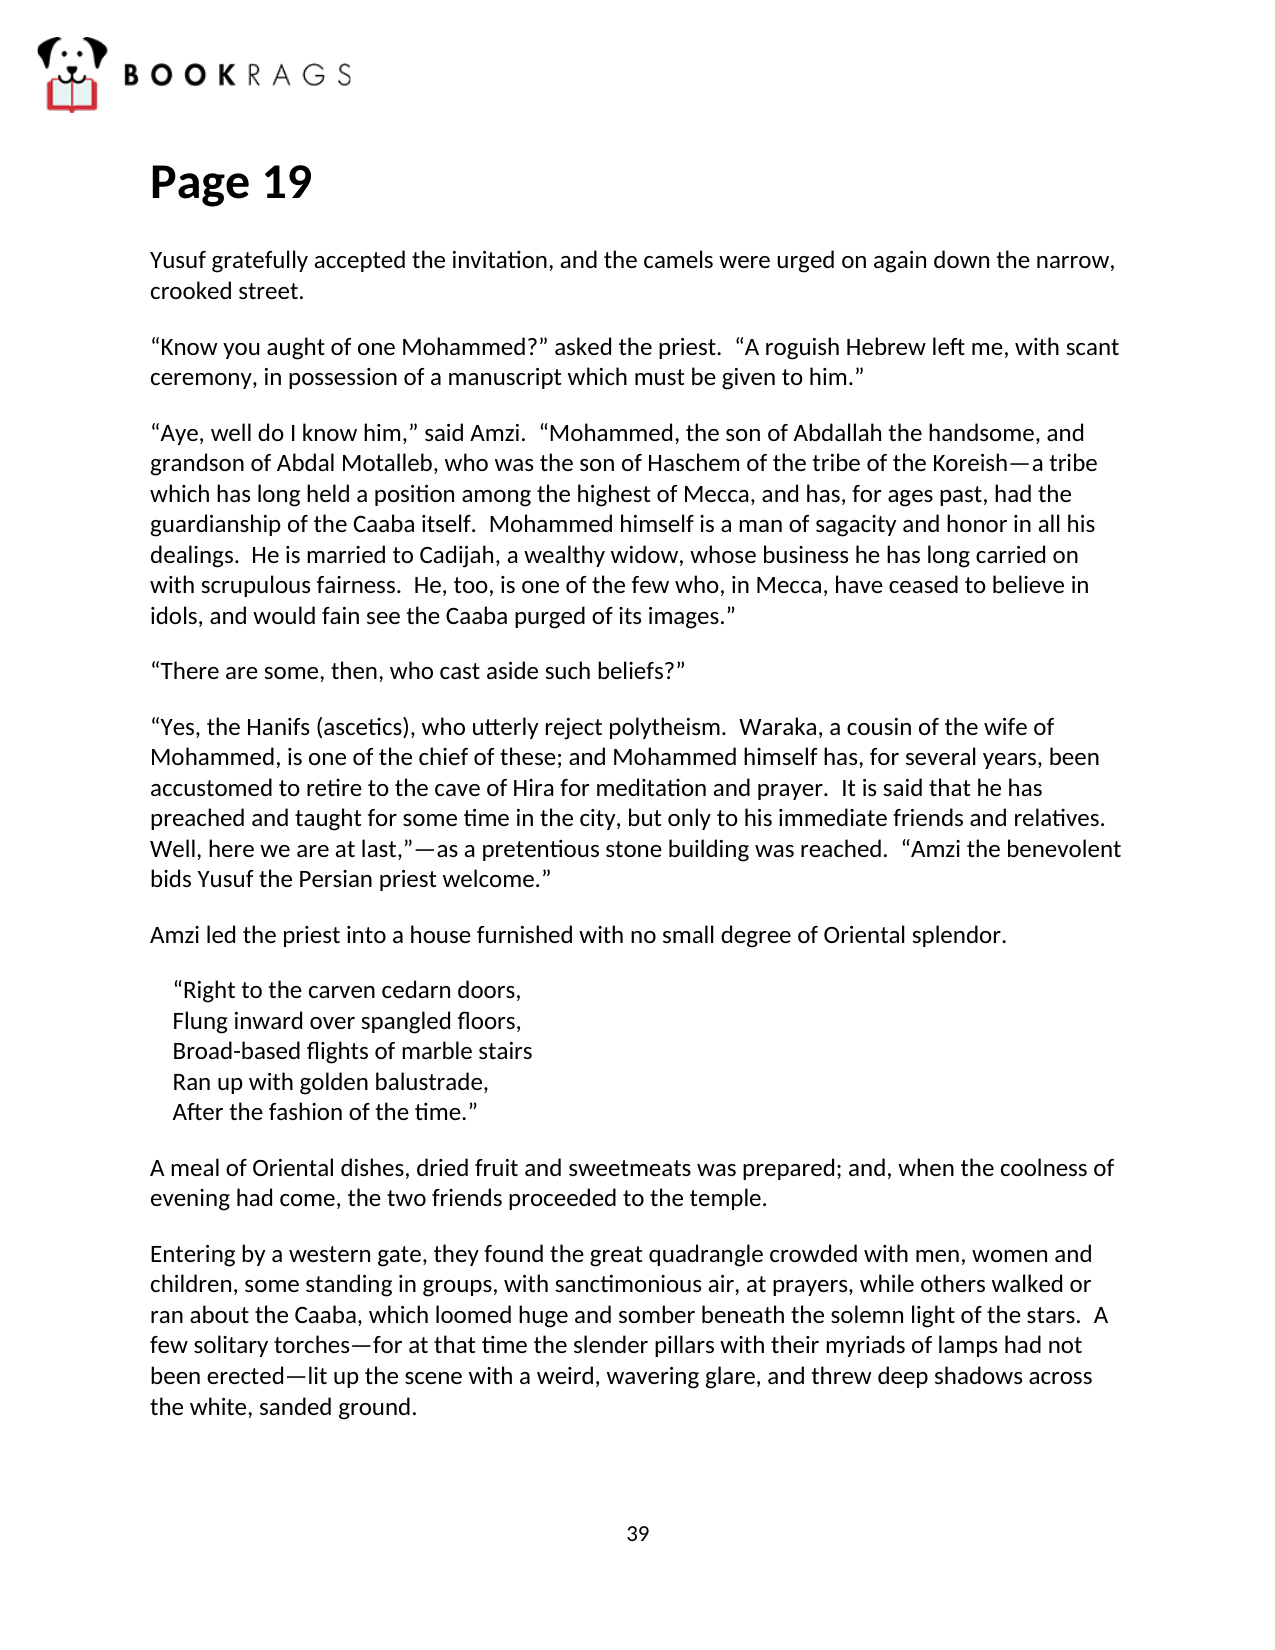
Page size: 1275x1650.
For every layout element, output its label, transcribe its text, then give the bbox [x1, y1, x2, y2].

text Yusuf gratefully accepted the invitation, and the camels were urged on again down the narrow, crooked street. [150, 244, 1125, 306]
text “There are some, then, who cast aside such beliefs?” [150, 655, 1125, 686]
text “Know you aught of one Mohammed?” asked the priest. “A roguish Hebrew left me, with scant ceremony, in possession of a manuscript which must be given to him.” [150, 331, 1125, 392]
text Page 19 [150, 150, 1125, 211]
text Entering by a western gate, they found the great quadrangle crowded with men, women and children, some standing in groups, with sanctimonious air, at prayers, while others walked or ran about the Caaba, which loomed huge and somber beneath the solemn light of the stars. A few solitary torches—­for at that time the slender pillars with their myriads of lamps had not been erected—­lit up the scene with a weird, wavering glare, and threw deep shadows across the white, sanded ground. [150, 1238, 1125, 1421]
text A meal of Oriental dishes, dried fruit and sweetmeats was prepared; and, when the coolness of evening had come, the two friends proceeded to the temple. [150, 1152, 1125, 1213]
text “Right to the carven cedarn doors, Flung inward over spangled floors, Broad-based flights of marble stairs Ran up with golden balustrade, After the fashion of the time.” [150, 974, 1125, 1127]
text “Aye, well do I know him,” said Amzi. “Mohammed, the son of Abdallah the handsome, and grandson of Abdal Motalleb, who was the son of Haschem of the tribe of the Koreish—­a tribe which has long held a position among the highest of Mecca, and has, for ages past, had the guardianship of the Caaba itself. Mohammed himself is a man of sagacity and honor in all his dealings. He is married to Cadijah, a wealthy widow, whose business he has long carried on with scrupulous fairness. He, too, is one of the few who, in Mecca, have ceased to believe in idols, and would fain see the Caaba purged of its images.” [150, 417, 1125, 630]
text “Yes, the Hanifs (ascetics), who utterly reject polytheism. Waraka, a cousin of the wife of Mohammed, is one of the chief of these; and Mohammed himself has, for several years, been accustomed to retire to the cave of Hira for meditation and prayer. It is said that he has preached and taught for some time in the city, but only to his immediate friends and relatives. Well, here we are at last,”—­as a pretentious stone building was reached. “Amzi the benevolent bids Yusuf the Persian priest welcome.” [150, 711, 1125, 894]
picture [37, 37, 351, 113]
text Amzi led the priest into a house furnished with no small degree of Oriental splendor. [150, 919, 1125, 949]
